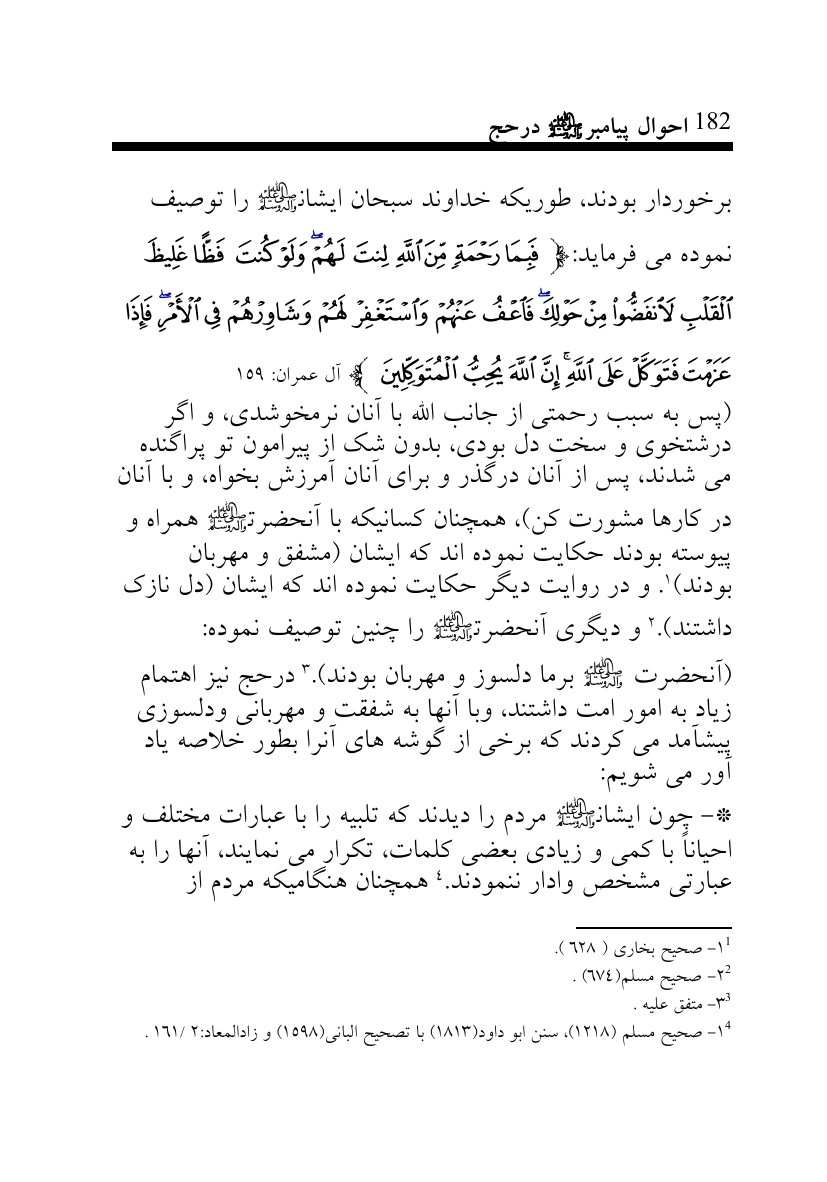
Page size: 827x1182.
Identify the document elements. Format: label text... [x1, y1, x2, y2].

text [112, 792, 731, 901]
text (پس به سبب رحمتی از جانب الله با آنان نرمخوشدی، و اگر درشتخوی و سخت دل بودی، بدون شک از پیرامون تو پراگنده می شدند، پس از آنان درگذر و برای آنان آمرزش بخواه، و با آنان در کارها مشورت کن)، همچنان کسانیکه با آنحضرتص همراه و پیوسته بودند حکایت نموده اند که ایشان (مشفق و مهربان بودند). و در روایت دیگر حکایت نموده اند که ایشان (دل نازک داشتند). و دیگری آنحضرتص را چنین توصیف نموده: (آنحضرت ص برما دلسوز و مهربان بودند). درحج نیز اهتمام زیاد به امور امت داشتند، وبا آنها به شفقت و مهربانی ودلسوزی پیشآمد می کردند که برخی از گوشه های آنرا بطور خلاصه یاد آور می شویم: [112, 402, 731, 792]
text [112, 176, 731, 402]
